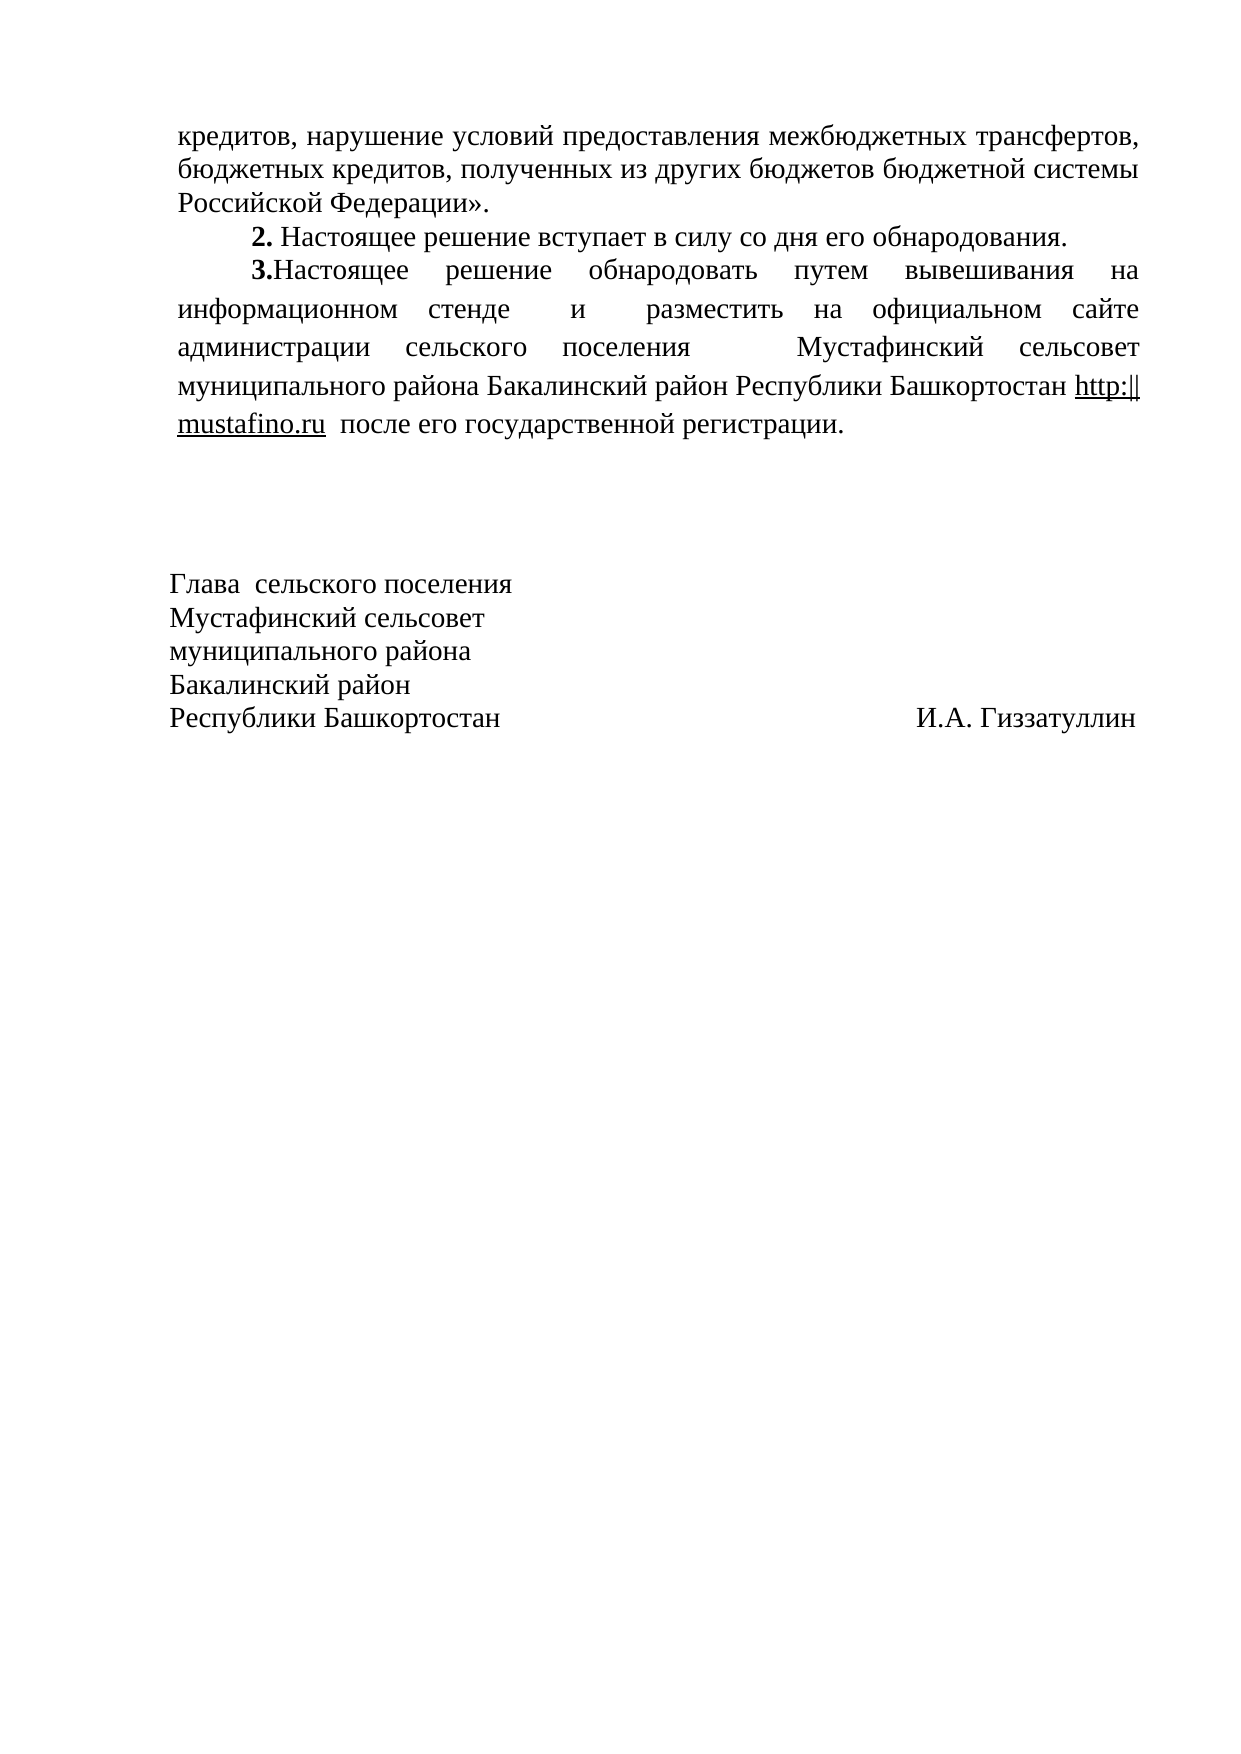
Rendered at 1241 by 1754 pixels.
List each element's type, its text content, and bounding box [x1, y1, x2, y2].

text Бакалинский район [169, 667, 1140, 701]
text 3.Настоящее решение обнародовать путем вывешивания на информационном стенде и разместить на официальном сайте администрации сельского поселения Мустафинский сельсовет муниципального района Бакалинский район Республики Башкортостан http:||mustafino.ru после его государственной регистрации. [177, 252, 1140, 440]
text Мустафинский сельсовет [169, 600, 1140, 633]
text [177, 118, 1140, 219]
text Республики Башкортостан И.А. Гиззатуллин [169, 701, 1140, 734]
text 2. Настоящее решение вступает в силу со дня его обнародования. [177, 219, 1140, 252]
text муниципального района [169, 633, 1140, 667]
text Глава сельского поселения [169, 566, 1140, 600]
